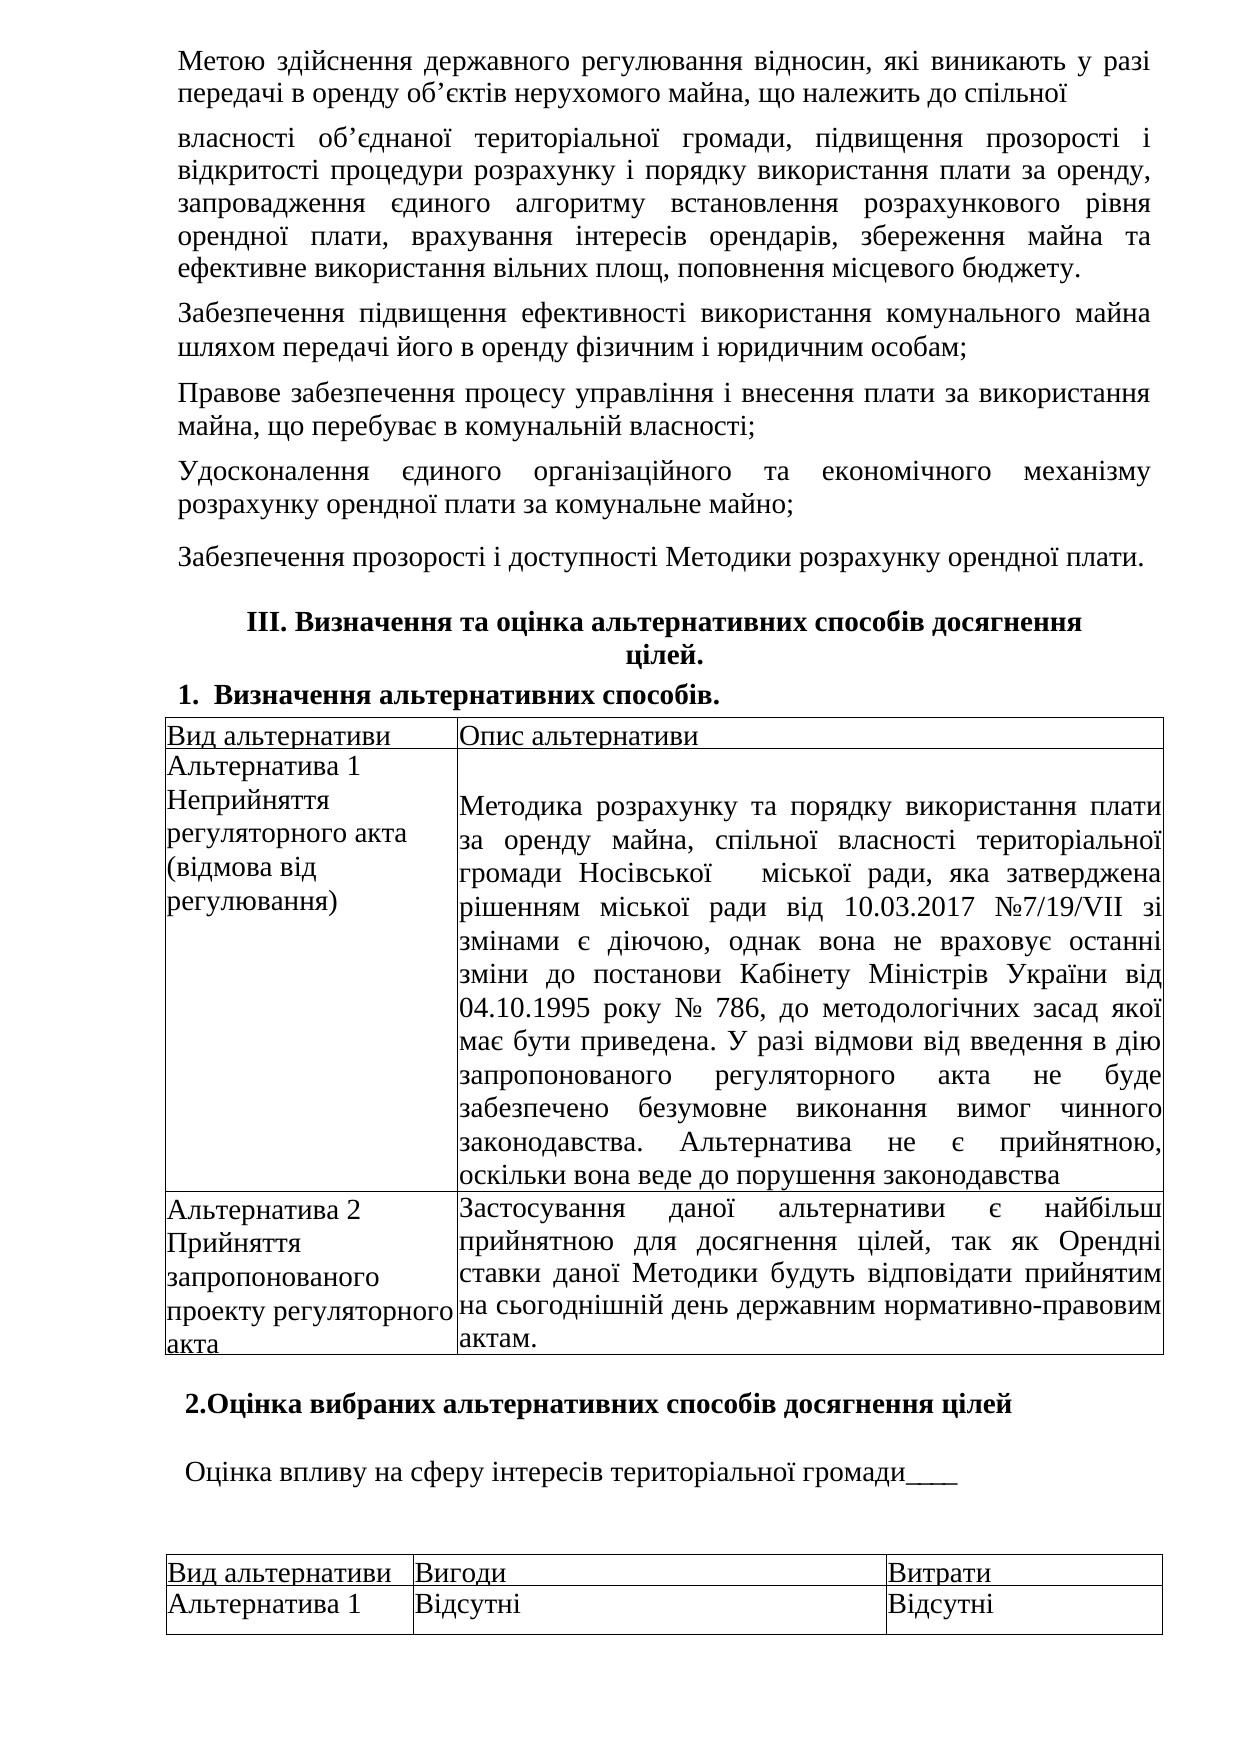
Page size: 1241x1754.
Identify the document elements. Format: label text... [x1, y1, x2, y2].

text 2.Оцінка вибраних альтернативних способів досягнення цілей [177, 1387, 1152, 1420]
table_header Вид альтернативи [166, 718, 457, 747]
table_cell Методика розрахунку та порядку використання плати за оренду майна, спільної власності територіальної громади Носівської міської ради, яка затверджена рішенням міської ради від 10.03.2017 №7/19/VII зі змінами є діючою, однак вона не враховує останні зміни до постанови Кабінету Міністрів України від 04.10.1995 року № 786, до методологічних засад якої має бути приведена. У разі відмови від введення в дію запропонованого регуляторного акта не буде забезпечено безумовне виконання вимог чинного законодавства. Альтернатива не є прийнятною, оскільки вона веде до порушення законодавства [458, 749, 1163, 1191]
table_cell Застосування даної альтернативи є найбільш прийнятною для досягнення цілей, так як Орендні ставки даної Методики будуть відповідати прийнятим на сьогоднішній день державним нормативно-правовим актам. [458, 1192, 1163, 1354]
list Визначення альтернативних способів. [177, 677, 1152, 711]
table_cell Відсутні [887, 1586, 1162, 1633]
table_cell Альтернатива 1 Неприйняття регуляторного акта (відмова від регулювання) [166, 749, 457, 1191]
table_cell Альтернатива 1 [167, 1586, 413, 1633]
text Метою здійснення державного регулювання відносин, які виникають у разі передачі в оренду об’єктів нерухомого майна, що належить до спільної [177, 44, 1152, 109]
text Забезпечення підвищення ефективності використання комунального майна шляхом передачі його в оренду фізичним і юридичним особам; [177, 296, 1152, 363]
text Забезпечення прозорості і доступності Методики розрахунку орендної плати. [177, 539, 1152, 572]
table_header Вид альтернативи [167, 1555, 413, 1585]
text Оцінка впливу на сферу інтересів територіальної громади [177, 1454, 1152, 1487]
table_header Вигоди [414, 1555, 886, 1585]
table_cell Альтернатива 2 Прийняття запропонованого проекту регуляторного акта [166, 1192, 457, 1354]
text III. Визначення та оцінка альтернативних способів досягнення цілей. [177, 604, 1152, 671]
text Правове забезпечення процесу управління і внесення плати за використання майна, що перебуває в комунальній власності; [177, 377, 1152, 442]
text власності об’єднаної територіальної громади, підвищення прозорості і відкритості процедури розрахунку і порядку використання плати за оренду, запровадження єдиного алгоритму встановлення розрахункового рівня орендної плати, врахування інтересів орендарів, збереження майна та ефективне використання вільних площ, поповнення місцевого бюджету. [177, 121, 1152, 284]
text Удосконалення єдиного організаційного та економічного механізму розрахунку орендної плати за комунальне майно; [177, 454, 1152, 520]
table_header Витрати [887, 1555, 1162, 1585]
table_header Опис альтернативи [458, 718, 1163, 747]
table_cell Відсутні [414, 1586, 886, 1633]
